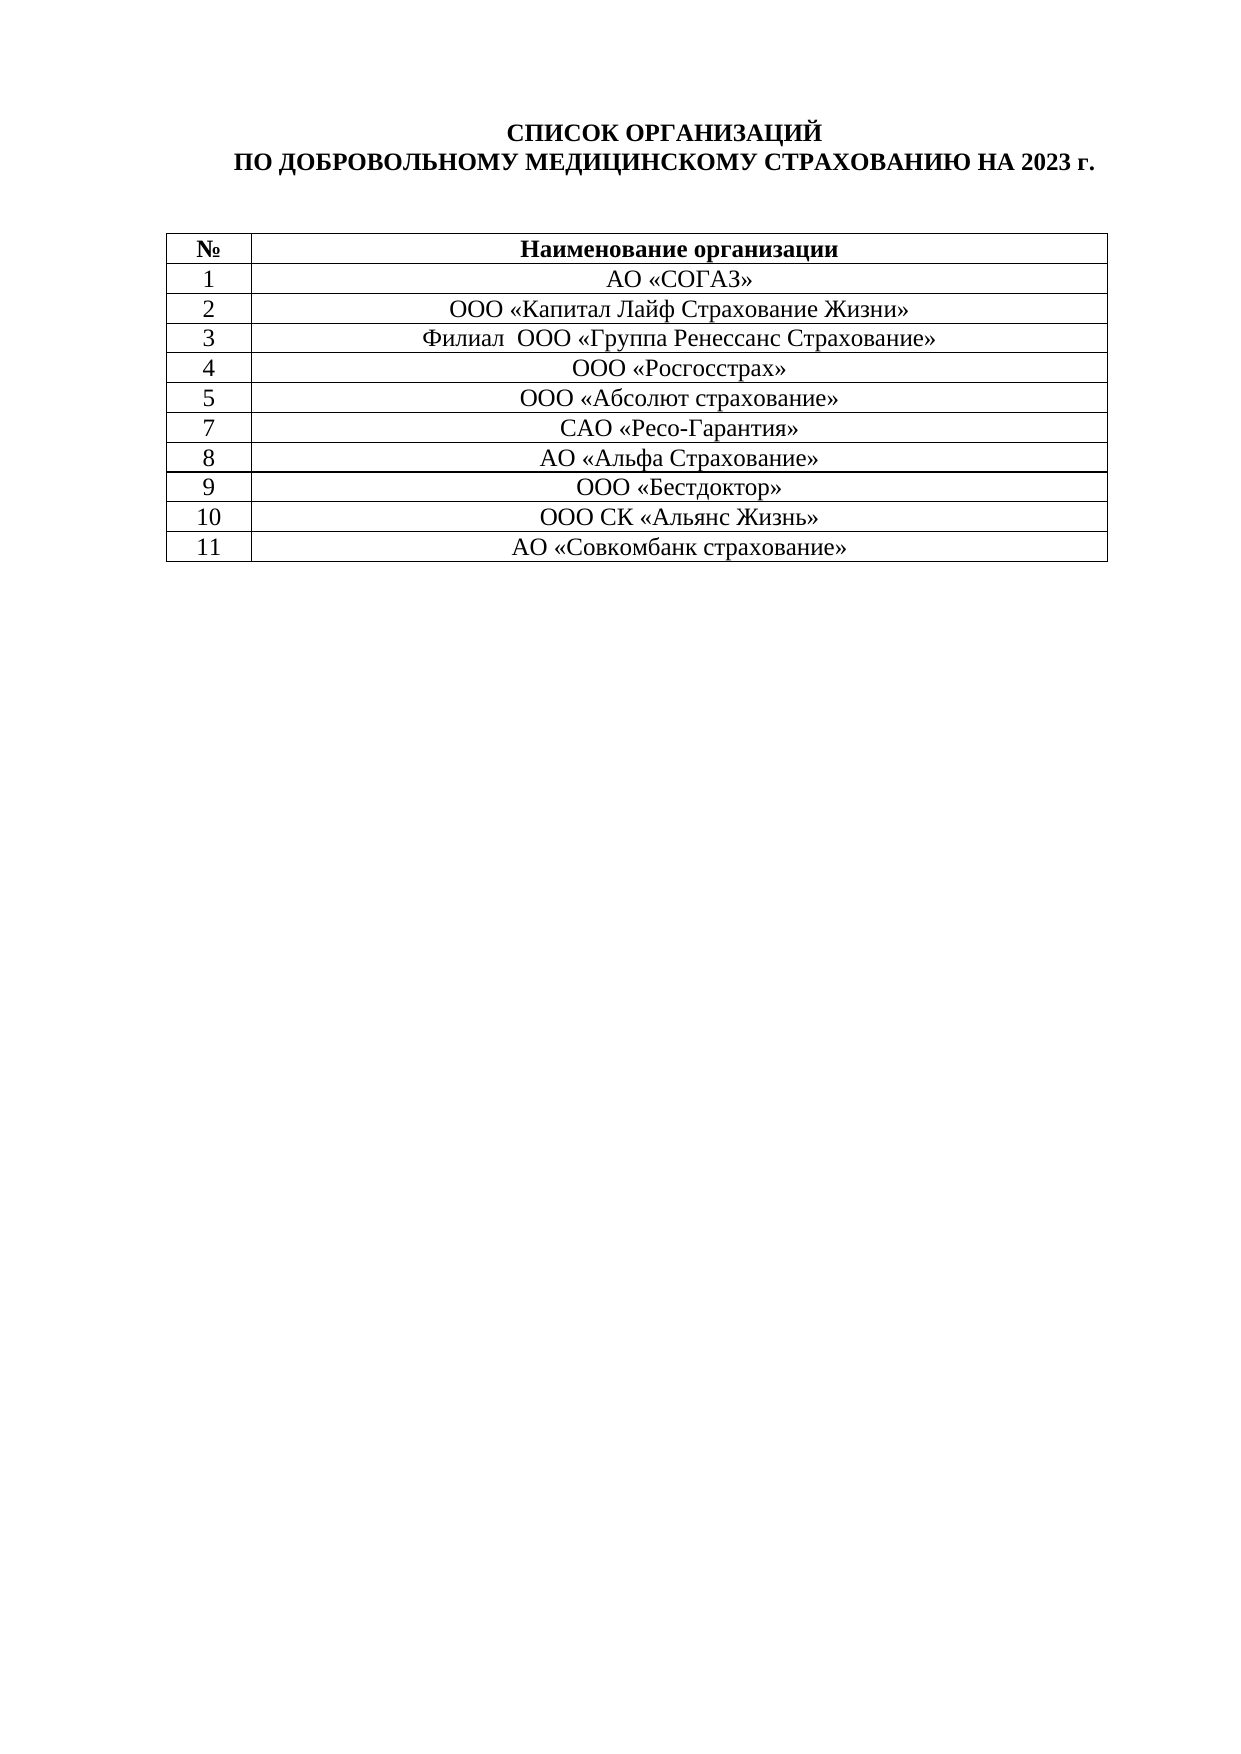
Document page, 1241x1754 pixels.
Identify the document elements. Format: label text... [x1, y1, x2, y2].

table_header Наименование организации [252, 234, 1107, 263]
table_cell 1 [167, 264, 251, 293]
table_cell 9 [167, 473, 251, 501]
text СПИСОК ОРГАНИЗАЦИЙ [177, 118, 1152, 147]
table_cell ООО СК «Альянс Жизнь» [252, 502, 1107, 531]
table_cell ООО «Бестдоктор» [252, 473, 1107, 501]
table_cell 3 [167, 324, 251, 352]
table_cell ООО «Капитал Лайф Страхование Жизни» [252, 294, 1107, 322]
table_cell ООО «Росгосстрах» [252, 353, 1107, 382]
table_cell 11 [167, 532, 251, 561]
table_cell 8 [167, 443, 251, 471]
table_cell САО «Ресо-Гарантия» [252, 413, 1107, 442]
table_cell АО «Альфа Страхование» [252, 443, 1107, 471]
text ПО ДОБРОВОЛЬНОМУ МЕДИЦИНСКОМУ СТРАХОВАНИЮ НА 2023 г. [177, 147, 1152, 176]
table_cell 10 [167, 502, 251, 531]
table_cell Филиал ООО «Группа Ренессанс Страхование» [252, 324, 1107, 352]
table_cell ООО «Абсолют страхование» [252, 383, 1107, 412]
table_cell 7 [167, 413, 251, 442]
table_cell АО «СОГАЗ» [252, 264, 1107, 293]
table_cell АО «Совкомбанк страхование» [252, 532, 1107, 561]
table_cell 4 [167, 353, 251, 382]
table_header № [167, 234, 251, 263]
table_cell 5 [167, 383, 251, 412]
table_cell 2 [167, 294, 251, 322]
